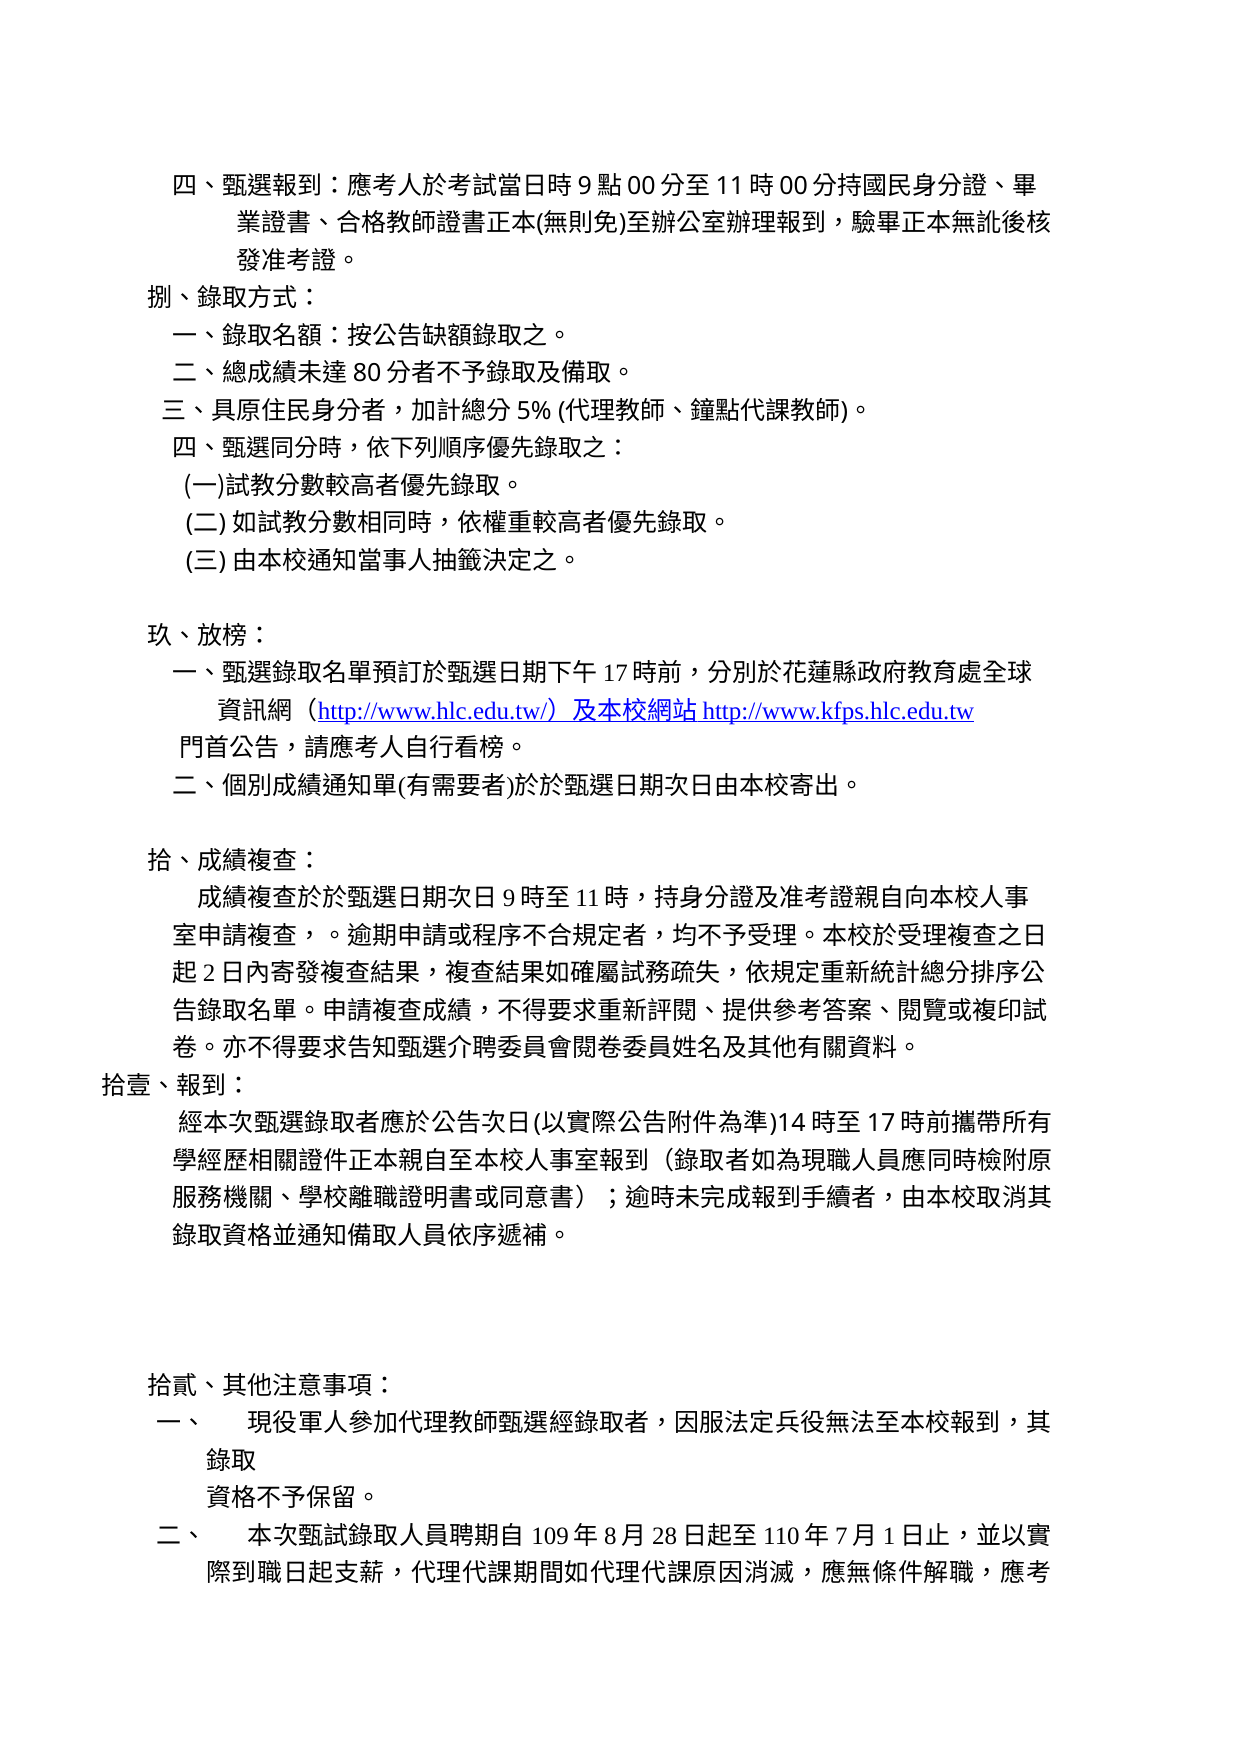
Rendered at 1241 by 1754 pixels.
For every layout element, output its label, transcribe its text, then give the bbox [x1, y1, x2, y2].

list 現役軍人參加代理教師甄選經錄取者，因服法定兵役無法至本校報到，其錄取 [156, 1402, 1053, 1477]
text 經本次甄選錄取者應於公告次日(以實際公告附件為準)14時至17時前攜帶所有學經歷相關證件正本親自至本校人事室報到（錄取者如為現職人員應同時檢附原服務機關、學校離職證明書或同意書）；逾時未完成報到手續者，由本校取消其錄取資格並通知備取人員依序遞補。 [123, 1102, 1053, 1252]
text 二、總成績未達80分者不予錄取及備取。 [173, 352, 1053, 389]
text (一)試教分數較高者優先錄取。 [173, 464, 1053, 502]
text (二) 如試教分數相同時，依權重較高者優先錄取。 [173, 502, 1053, 539]
text 拾貳、其他注意事項： [148, 1364, 1053, 1402]
text 玖、放榜： [148, 614, 1053, 652]
text 四、甄選報到：應考人於考試當日時9點00分至11時00分持國民身分證、畢業證書、合格教師證書正本(無則免)至辦公室辦理報到，驗畢正本無訛後核發准考證。 [172, 164, 1053, 277]
text 三、具原住民身分者，加計總分 5% (代理教師、鐘點代課教師)。 [148, 389, 1053, 427]
text 拾壹、報到： [51, 1064, 1053, 1102]
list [156, 1514, 1053, 1589]
list 資格不予保留。 [206, 1477, 1053, 1514]
text 拾、成績複查： [148, 839, 1053, 877]
text 門首公告，請應考人自行看榜。 [173, 727, 1053, 764]
text 四、甄選同分時，依下列順序優先錄取之： [173, 427, 1053, 464]
text 捌、錄取方式： [148, 277, 1053, 314]
text 一、錄取名額：按公告缺額錄取之。 [173, 314, 1053, 352]
text 成績複查於於甄選日期次日9時至11時，持身分證及准考證親自向本校人事室申請複查，。逾期申請或程序不合規定者，均不予受理。本校於受理複查之日起2日內寄發複查結果，複查結果如確屬試務疏失，依規定重新統計總分排序公告錄取名單。申請複查成績，不得要求重新評閱、提供參考答案、閱覽或複印試卷。亦不得要求告知甄選介聘委員會閱卷委員姓名及其他有關資料。 [173, 877, 1053, 1064]
text 二、個別成績通知單(有需要者)於於甄選日期次日由本校寄出。 [173, 764, 1053, 802]
text (三) 由本校通知當事人抽籤決定之。 [173, 539, 1053, 577]
text 一、甄選錄取名單預訂於甄選日期下午17時前，分別於花蓮縣政府教育處全球資訊網（http://www.hlc.edu.tw/）及本校網站http://www.kfps.hlc.edu.tw [173, 652, 1053, 727]
